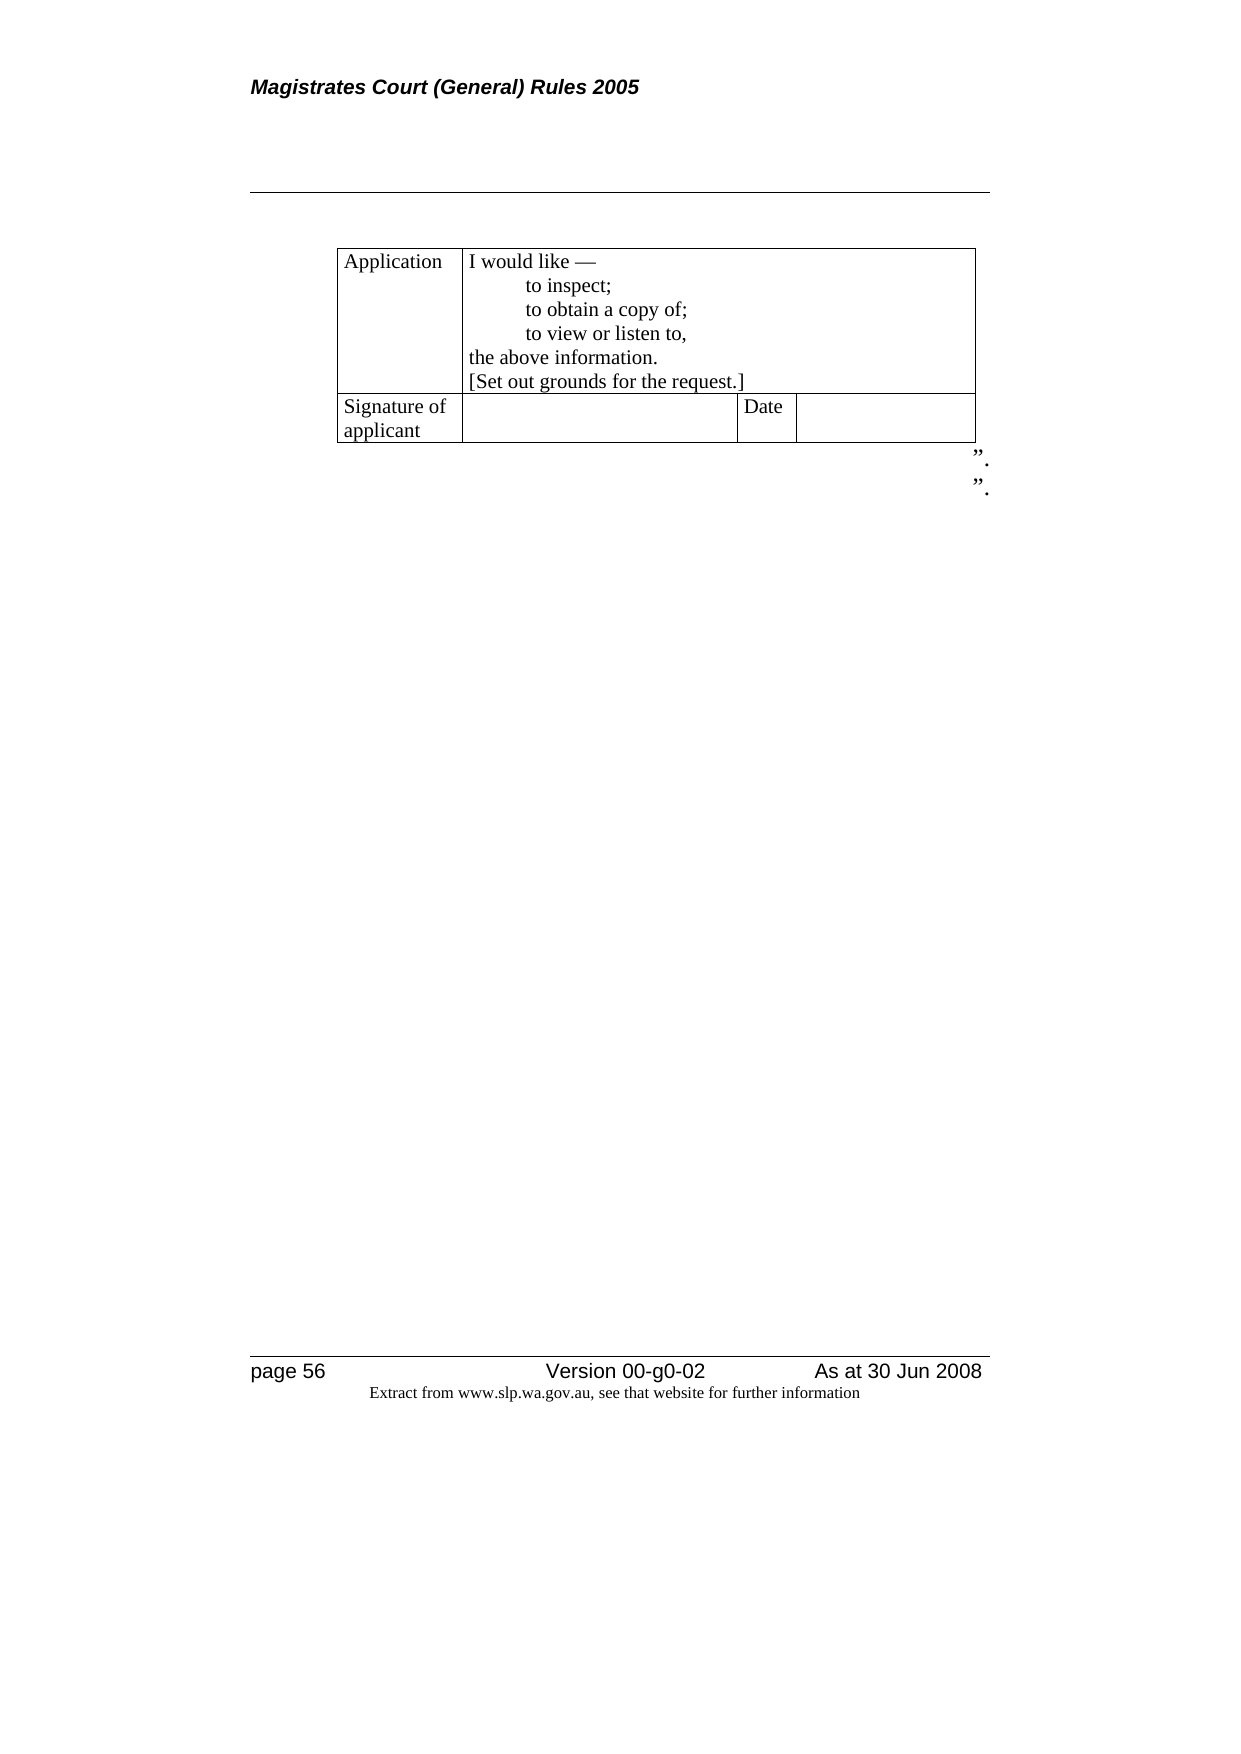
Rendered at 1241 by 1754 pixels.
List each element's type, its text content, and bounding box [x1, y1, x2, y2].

table_cell [463, 394, 737, 442]
table_cell I would like — to inspect; to obtain a copy of; to view or listen to, the above information. [Set out grounds for the request.] [463, 249, 975, 393]
text ”. [250, 443, 990, 472]
table_cell Signature of applicant [338, 394, 462, 442]
table_cell Date [738, 394, 796, 442]
table_cell [797, 394, 975, 442]
table_cell Application [338, 249, 462, 393]
text ”. [250, 472, 990, 501]
